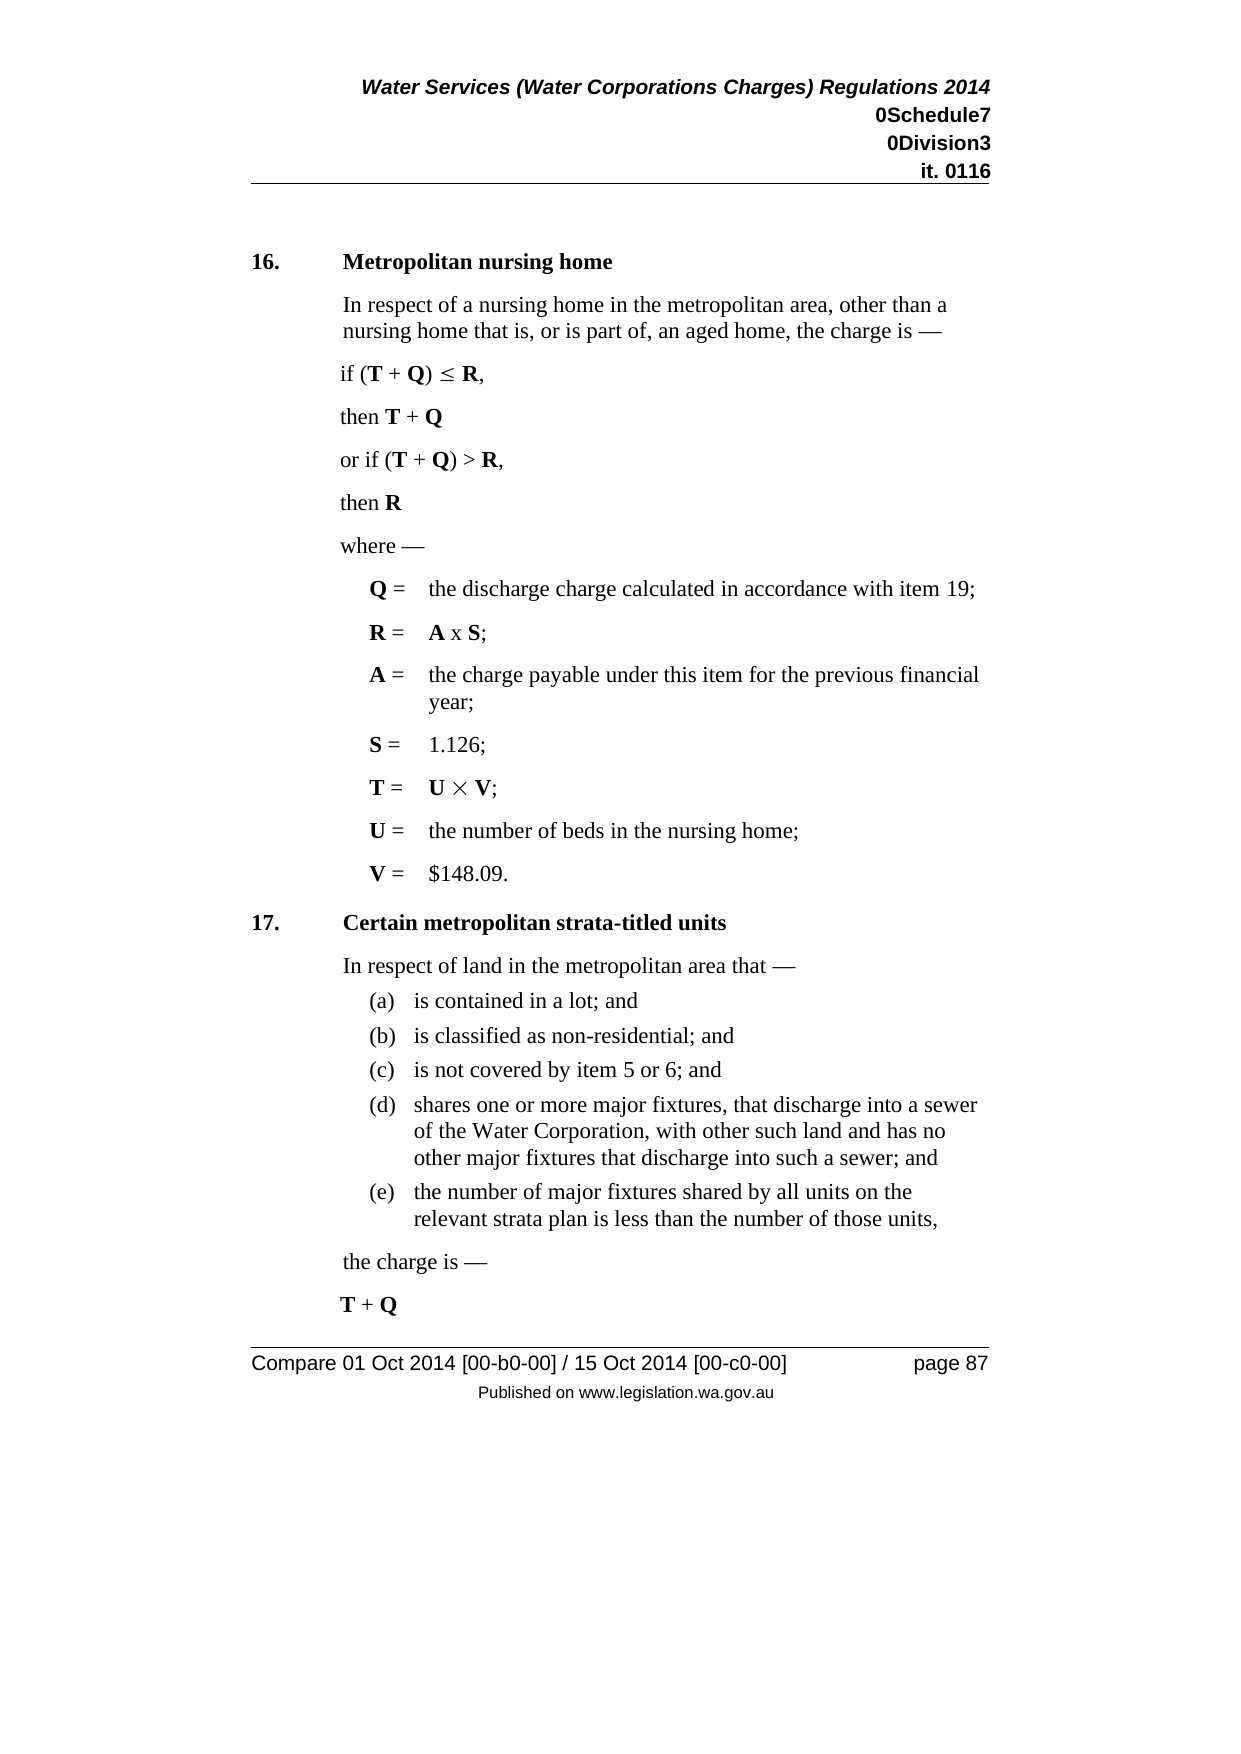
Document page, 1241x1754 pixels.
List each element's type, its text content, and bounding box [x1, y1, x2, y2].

text (c) is not covered by item 5 or 6; and [236, 1056, 989, 1083]
text or if (T + Q) > R, [251, 446, 989, 473]
text (d) shares one or more major fixtures, that discharge into a sewer of the Water Corporation, with other such land and has no other major fixtures that discharge into such a sewer; and [236, 1091, 989, 1170]
text In respect of a nursing home in the metropolitan area, other than a nursing home that is, or is part of, an aged home, the charge is — [251, 291, 989, 344]
text T + Q [251, 1291, 989, 1317]
text V = $148.09. [251, 860, 989, 886]
text (b) is classified as non-residential; and [236, 1022, 989, 1048]
text In respect of land in the metropolitan area that — [251, 952, 989, 979]
text Q = the discharge charge calculated in accordance with item 19; [251, 576, 989, 602]
subtitle 16. Metropolitan nursing home [251, 248, 989, 274]
text then R [251, 489, 989, 516]
text where — [251, 532, 989, 559]
text if (T + Q) R, [251, 360, 989, 387]
subtitle 17. Certain metropolitan strata-titled units [251, 909, 989, 936]
text the charge is — [251, 1248, 989, 1274]
text (a) is contained in a lot; and [236, 987, 989, 1013]
text U = the number of beds in the nursing home; [251, 817, 989, 843]
text R = A x S; [251, 618, 989, 645]
text S = 1.126; [251, 731, 989, 757]
text A = the charge payable under this item for the previous financial year; [251, 662, 989, 714]
text (e) the number of major fixtures shared by all units on the relevant strata plan is less than the number of those units, [236, 1178, 989, 1231]
text then T + Q [251, 403, 989, 430]
text T = U V; [251, 774, 989, 800]
